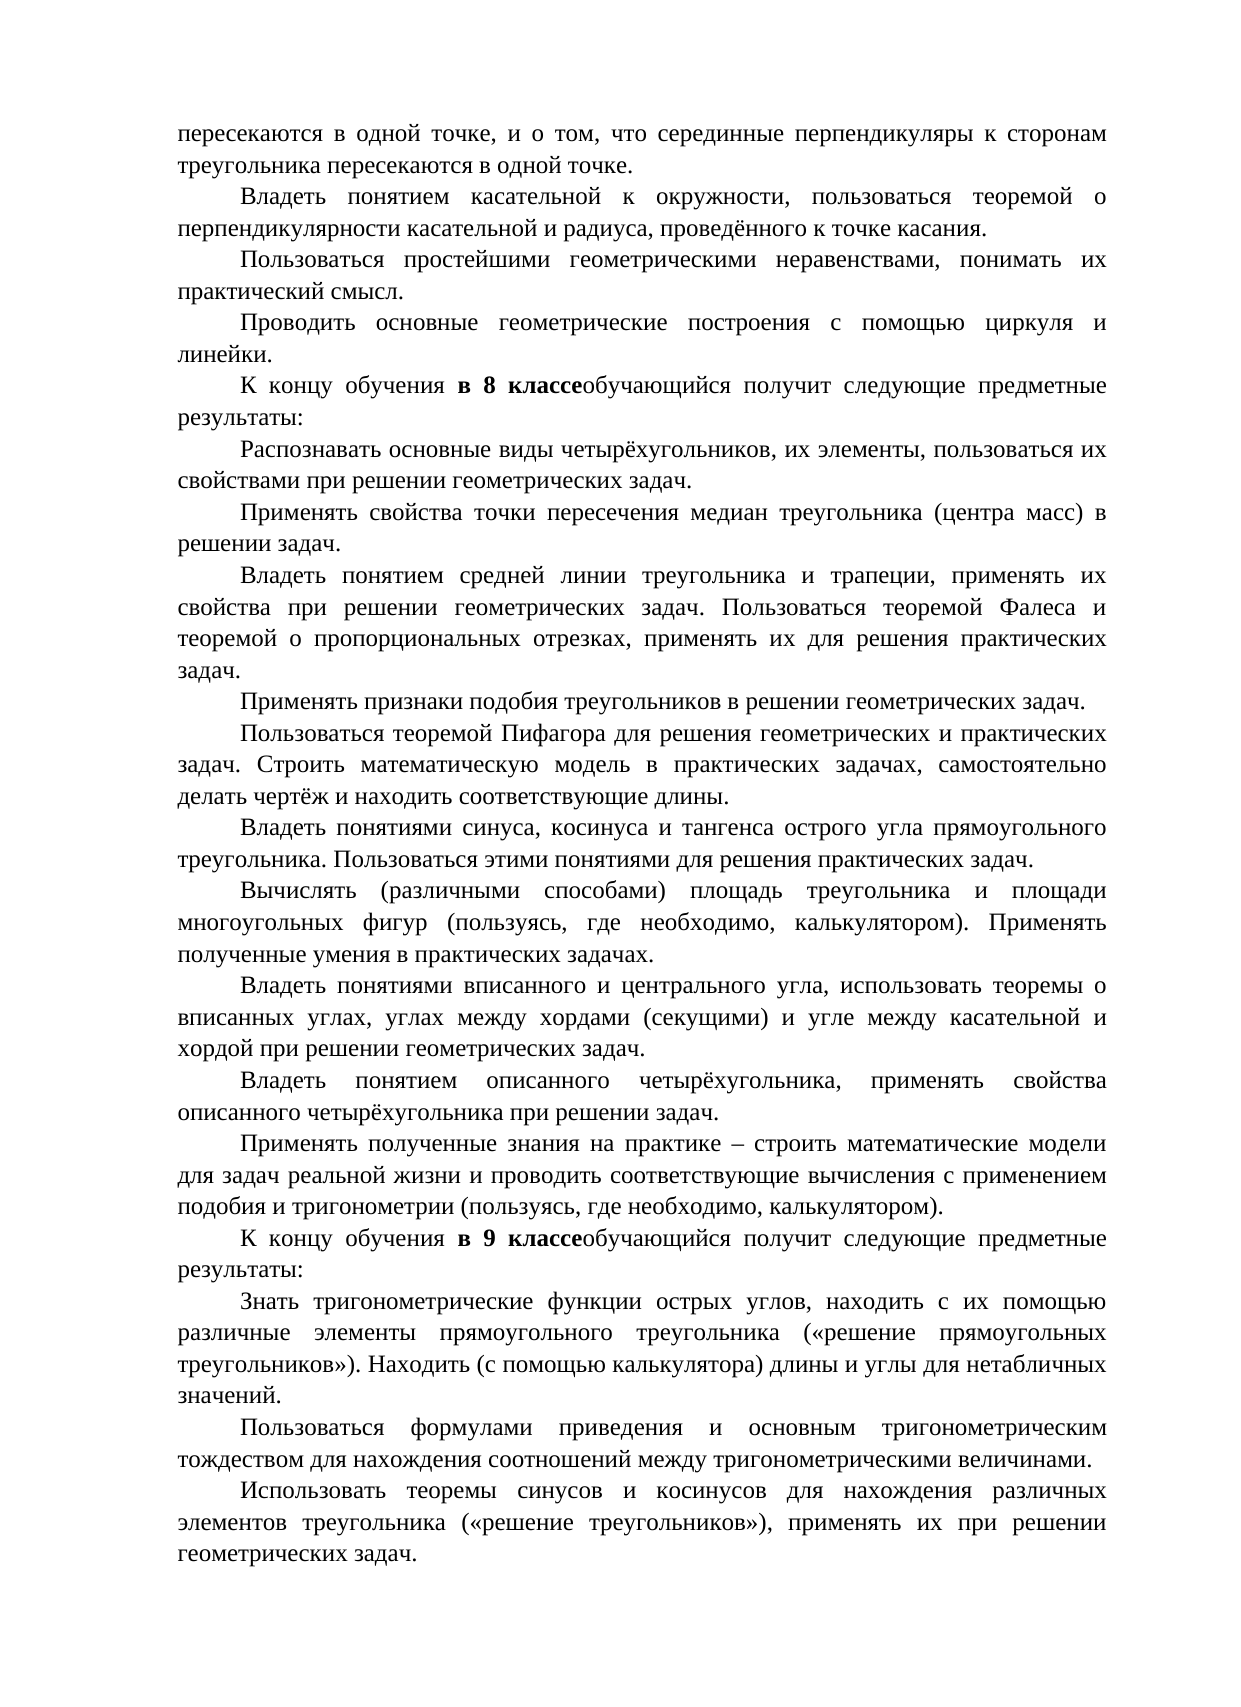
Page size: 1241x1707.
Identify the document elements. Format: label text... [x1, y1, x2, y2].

text Применять полученные знания на практике – строить математические модели для задач реальной жизни и проводить соответствующие вычисления с применением подобия и тригонометрии (пользуясь, где необходимо, калькулятором). [177, 1128, 1107, 1220]
text К концу обучения в 9 классеобучающийся получит следующие предметные результаты: [177, 1223, 1107, 1283]
text Применять свойства точки пересечения медиан треугольника (центра масс) в решении задач. [177, 497, 1107, 557]
text Пользоваться теоремой Пифагора для решения геометрических и практических задач. Строить математическую модель в практических задачах, самостоятельно делать чертёж и находить соответствующие длины. [177, 718, 1107, 810]
text Владеть понятием касательной к окружности, пользоваться теоремой о перпендикулярности касательной и радиуса, проведённого к точке касания. [177, 181, 1107, 242]
text Пользоваться простейшими геометрическими неравенствами, понимать их практический смысл. [177, 244, 1107, 305]
text Пользоваться формулами приведения и основным тригонометрическим тождеством для нахождения соотношений между тригонометрическими величинами. [177, 1412, 1107, 1472]
text Владеть понятиями синуса, косинуса и тангенса острого угла прямоугольного треугольника. Пользоваться этими понятиями для решения практических задач. [177, 812, 1107, 873]
text Проводить основные геометрические построения с помощью циркуля и линейки. [177, 307, 1107, 368]
text Использовать теоремы синусов и косинусов для нахождения различных элементов треугольника («решение треугольников»), применять их при решении геометрических задач. [177, 1475, 1107, 1567]
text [177, 118, 1107, 178]
text Владеть понятием описанного четырёхугольника, применять свойства описанного четырёхугольника при решении задач. [177, 1065, 1107, 1125]
text Вычислять (различными способами) площадь треугольника и площади многоугольных фигур (пользуясь, где необходимо, калькулятором). Применять полученные умения в практических задачах. [177, 876, 1107, 967]
text Знать тригонометрические функции острых углов, находить с их помощью различные элементы прямоугольного треугольника («решение прямоугольных треугольников»). Находить (с помощью калькулятора) длины и углы для нетабличных значений. [177, 1286, 1107, 1409]
text К концу обучения в 8 классеобучающийся получит следующие предметные результаты: [177, 371, 1107, 431]
text Применять признаки подобия треугольников в решении геометрических задач. [177, 686, 1107, 715]
text Владеть понятиями вписанного и центрального угла, использовать теоремы о вписанных углах, углах между хордами (секущими) и угле между касательной и хордой при решении геометрических задач. [177, 970, 1107, 1062]
text Распознавать основные виды четырёхугольников, их элементы, пользоваться их свойствами при решении геометрических задач. [177, 434, 1107, 494]
text Владеть понятием средней линии треугольника и трапеции, применять их свойства при решении геометрических задач. Пользоваться теоремой Фалеса и теоремой о пропорциональных отрезках, применять их для решения практических задач. [177, 560, 1107, 683]
